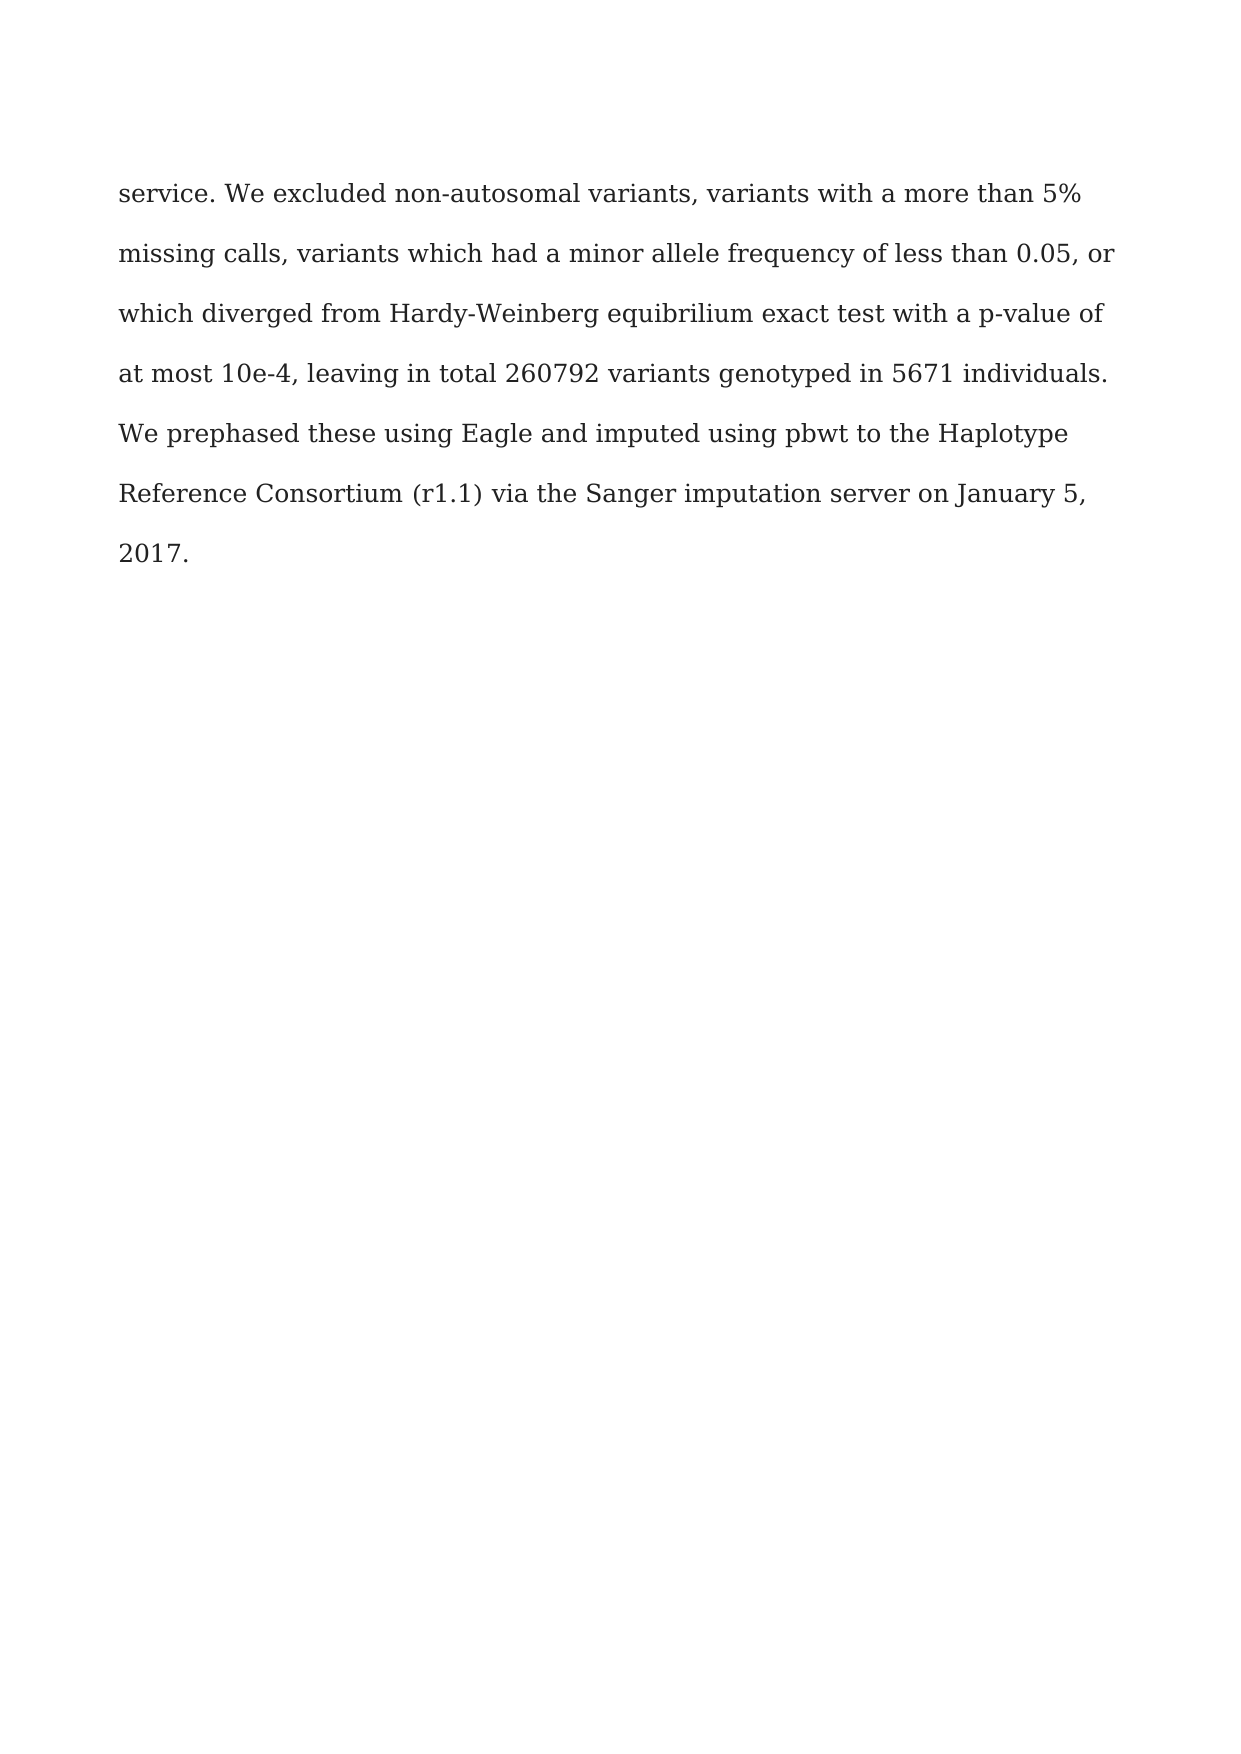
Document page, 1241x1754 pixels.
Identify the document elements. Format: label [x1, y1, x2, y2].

text [118, 177, 1122, 567]
